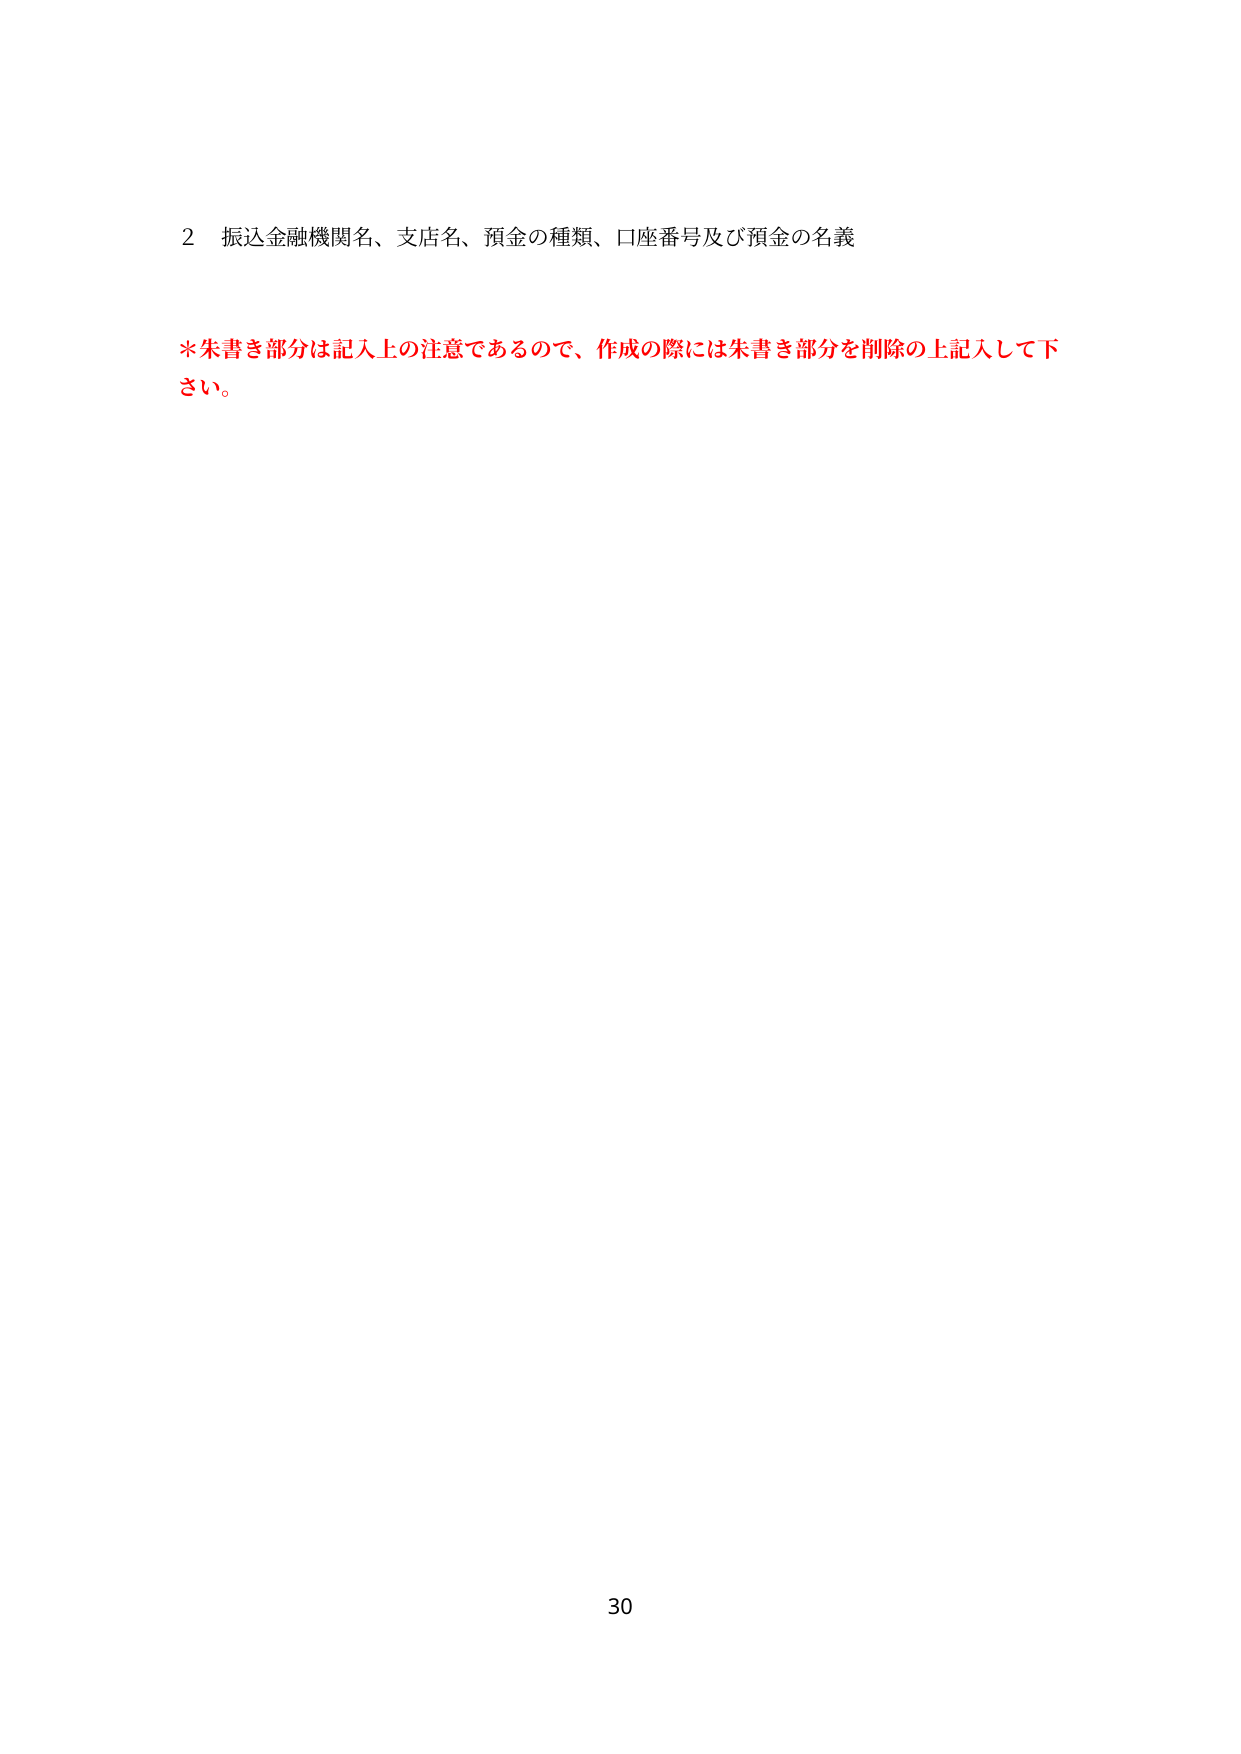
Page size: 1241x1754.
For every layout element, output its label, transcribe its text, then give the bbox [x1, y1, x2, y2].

text ２ 振込金融機関名、支店名、預金の種類、口座番号及び預金の名義 [177, 217, 1063, 254]
text ＊朱書き部分は記入上の注意であるので、作成の際には朱書き部分を削除の上記入して下さい。 [177, 329, 1063, 404]
